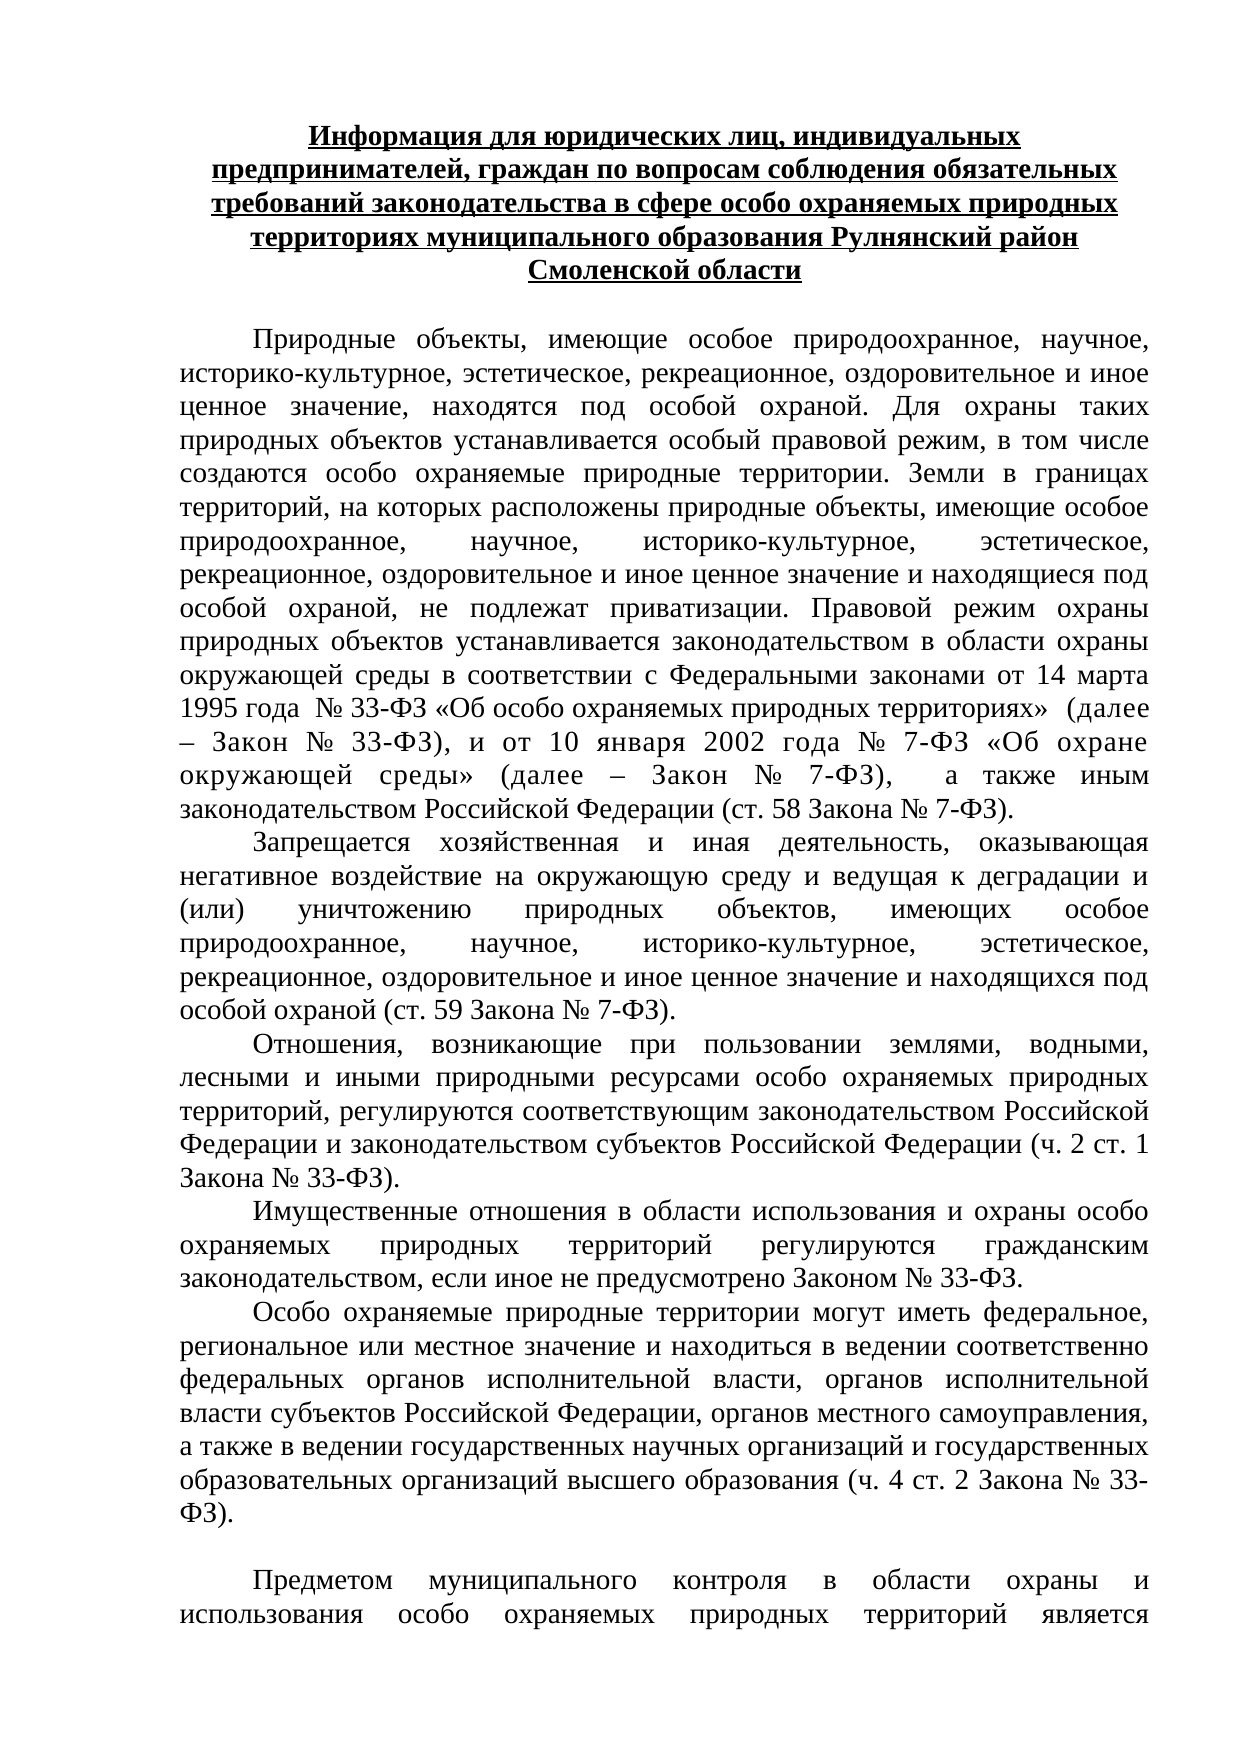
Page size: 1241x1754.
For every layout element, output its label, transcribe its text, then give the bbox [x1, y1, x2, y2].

text Отношения, возникающие при пользовании землями, водными, лесными и иными природными ресурсами особо охраняемых природных территорий, регулируются соответствующим законодательством Российской Федерации и законодательством субъектов Российской Федерации (ч. 2 ст. 1 Закона № 33-ФЗ). [179, 1026, 1149, 1193]
text Информация для юридических лиц, индивидуальных предпринимателей, граждан по вопросам соблюдения обязательных требований законодательства в сфере особо охраняемых природных территориях муниципального образования Рулнянский район Смоленской области [720, 118, 1152, 286]
text Особо охраняемые природные территории могут иметь федеральное, региональное или местное значение и находиться в ведении соответственно федеральных органов исполнительной власти, органов исполнительной власти субъектов Российской Федерации, органов местного самоуправления, а также в ведении государственных научных организаций и государственных образовательных организаций высшего образования (ч. 4 ст. 2 Закона № 33-ФЗ). [179, 1294, 1149, 1529]
text Информация для юридических лиц, индивидуальных предпринимателей, граждан по вопросам соблюдения обязательных требований законодательства в сфере особо охраняемых природных территориях муниципального образования Рулнянский район Смоленской области [177, 118, 527, 286]
text Имущественные отношения в области использования и охраны особо охраняемых природных территорий регулируются гражданским законодательством, если иное не предусмотрено Законом № 33-ФЗ. [179, 1193, 1149, 1294]
text Запрещается хозяйственная и иная деятельность, оказывающая негативное воздействие на окружающую среду и ведущая к деградации и (или) уничтожению природных объектов, имеющих особое природоохранное, научное, историко-культурное, эстетическое, рекреационное, оздоровительное и иное ценное значение и находящихся под особой охраной (ст. 59 Закона № 7-ФЗ). [179, 824, 1149, 1026]
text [179, 1562, 1149, 1629]
text Природные объекты, имеющие особое природоохранное, научное, историко-культурное, эстетическое, рекреационное, оздоровительное и иное ценное значение, находятся под особой охраной. Для охраны таких природных объектов устанавливается особый правовой режим, в том числе создаются особо охраняемые природные территории. Земли в границах территорий, на которых расположены природные объекты, имеющие особое природоохранное, научное, историко-культурное, эстетическое, рекреационное, оздоровительное и иное ценное значение и находящиеся под особой охраной, не подлежат приватизации. Правовой режим охраны природных объектов устанавливается законодательством в области охраны окружающей среды в соответствии с Федеральными законами от 14 марта 1995 года № 33-ФЗ «Об особо охраняемых природных территориях» (далее – Закон № 33-ФЗ), и от 10 января 2002 года № 7-ФЗ «Об охране окружающей среды» (далее – Закон № 7-ФЗ), а также иным законодательством Российской Федерации (ст. 58 Закона № 7-ФЗ). [179, 321, 1149, 824]
